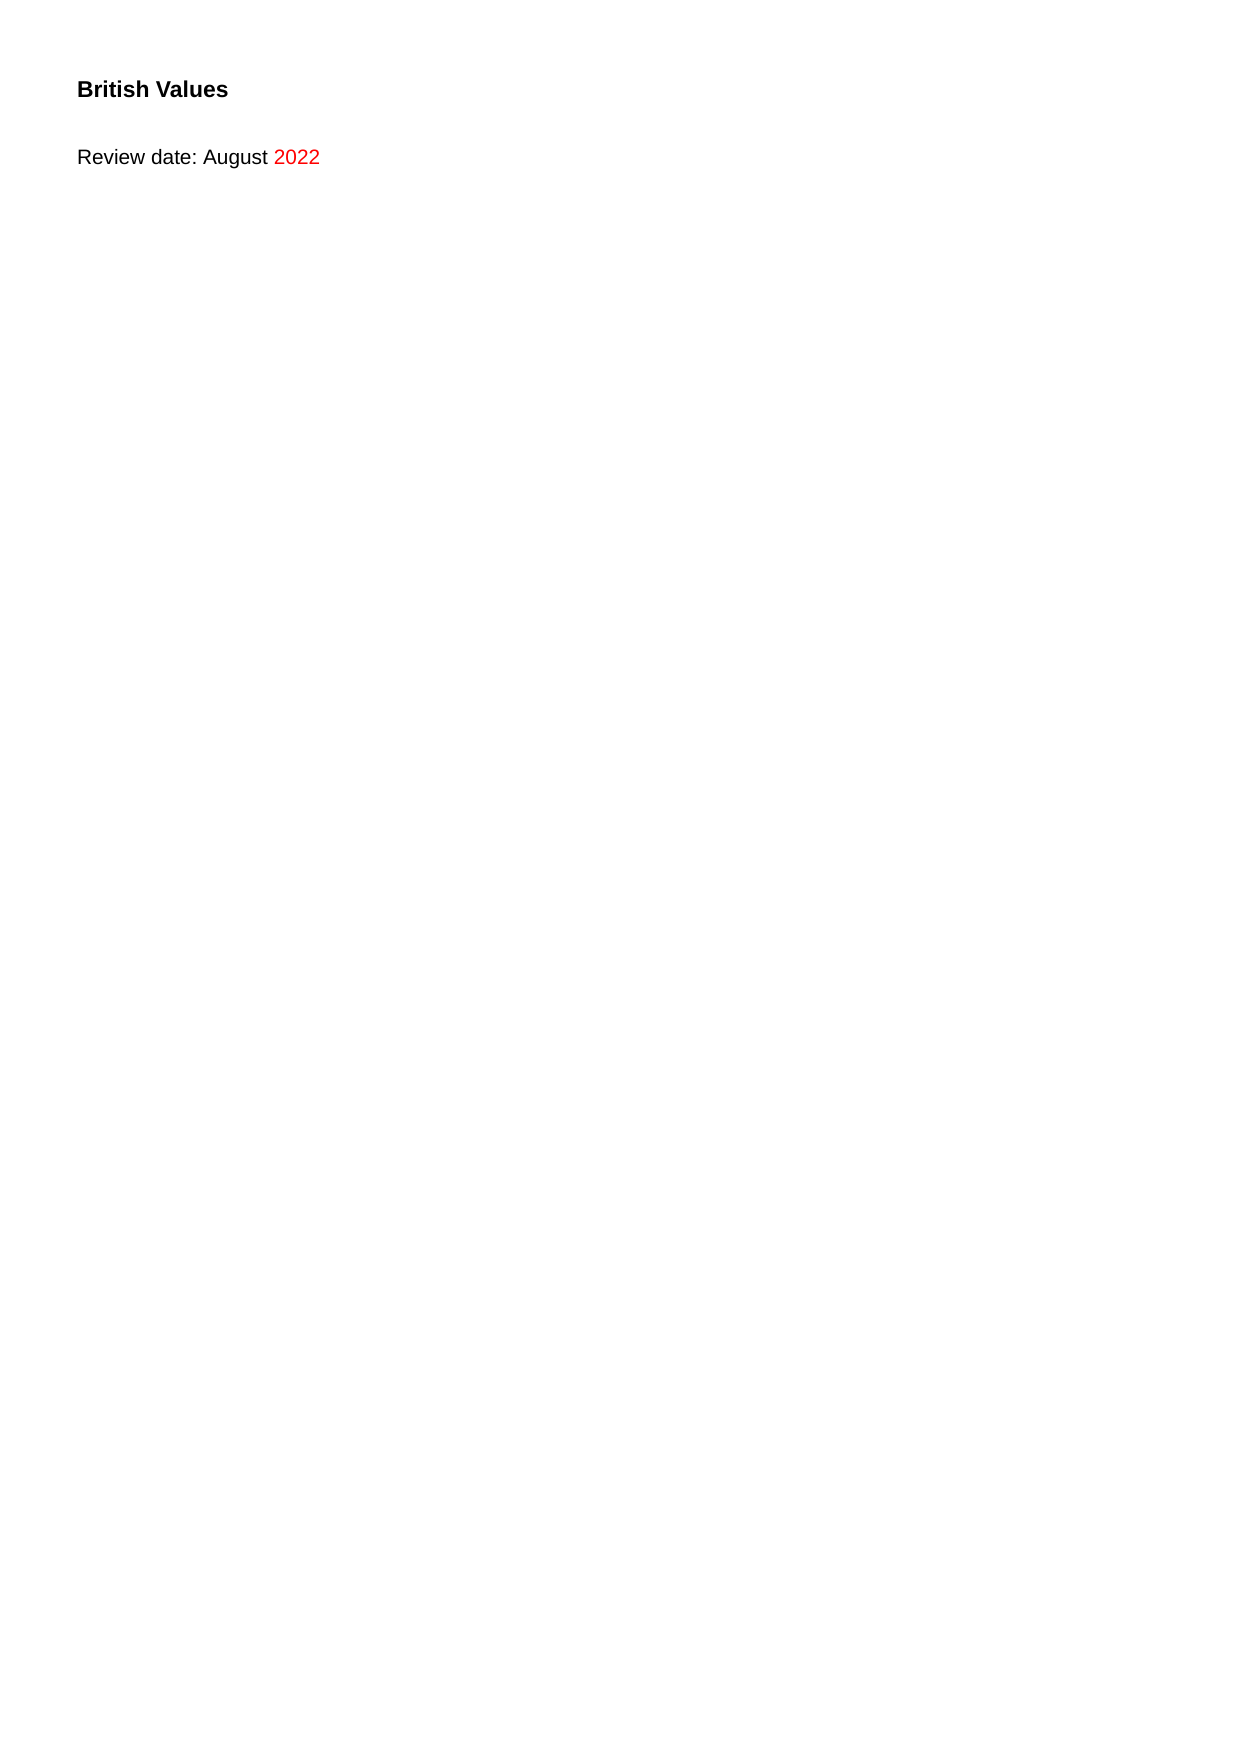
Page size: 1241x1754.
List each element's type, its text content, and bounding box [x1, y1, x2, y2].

text Review date: August 2022 [77, 145, 1175, 169]
